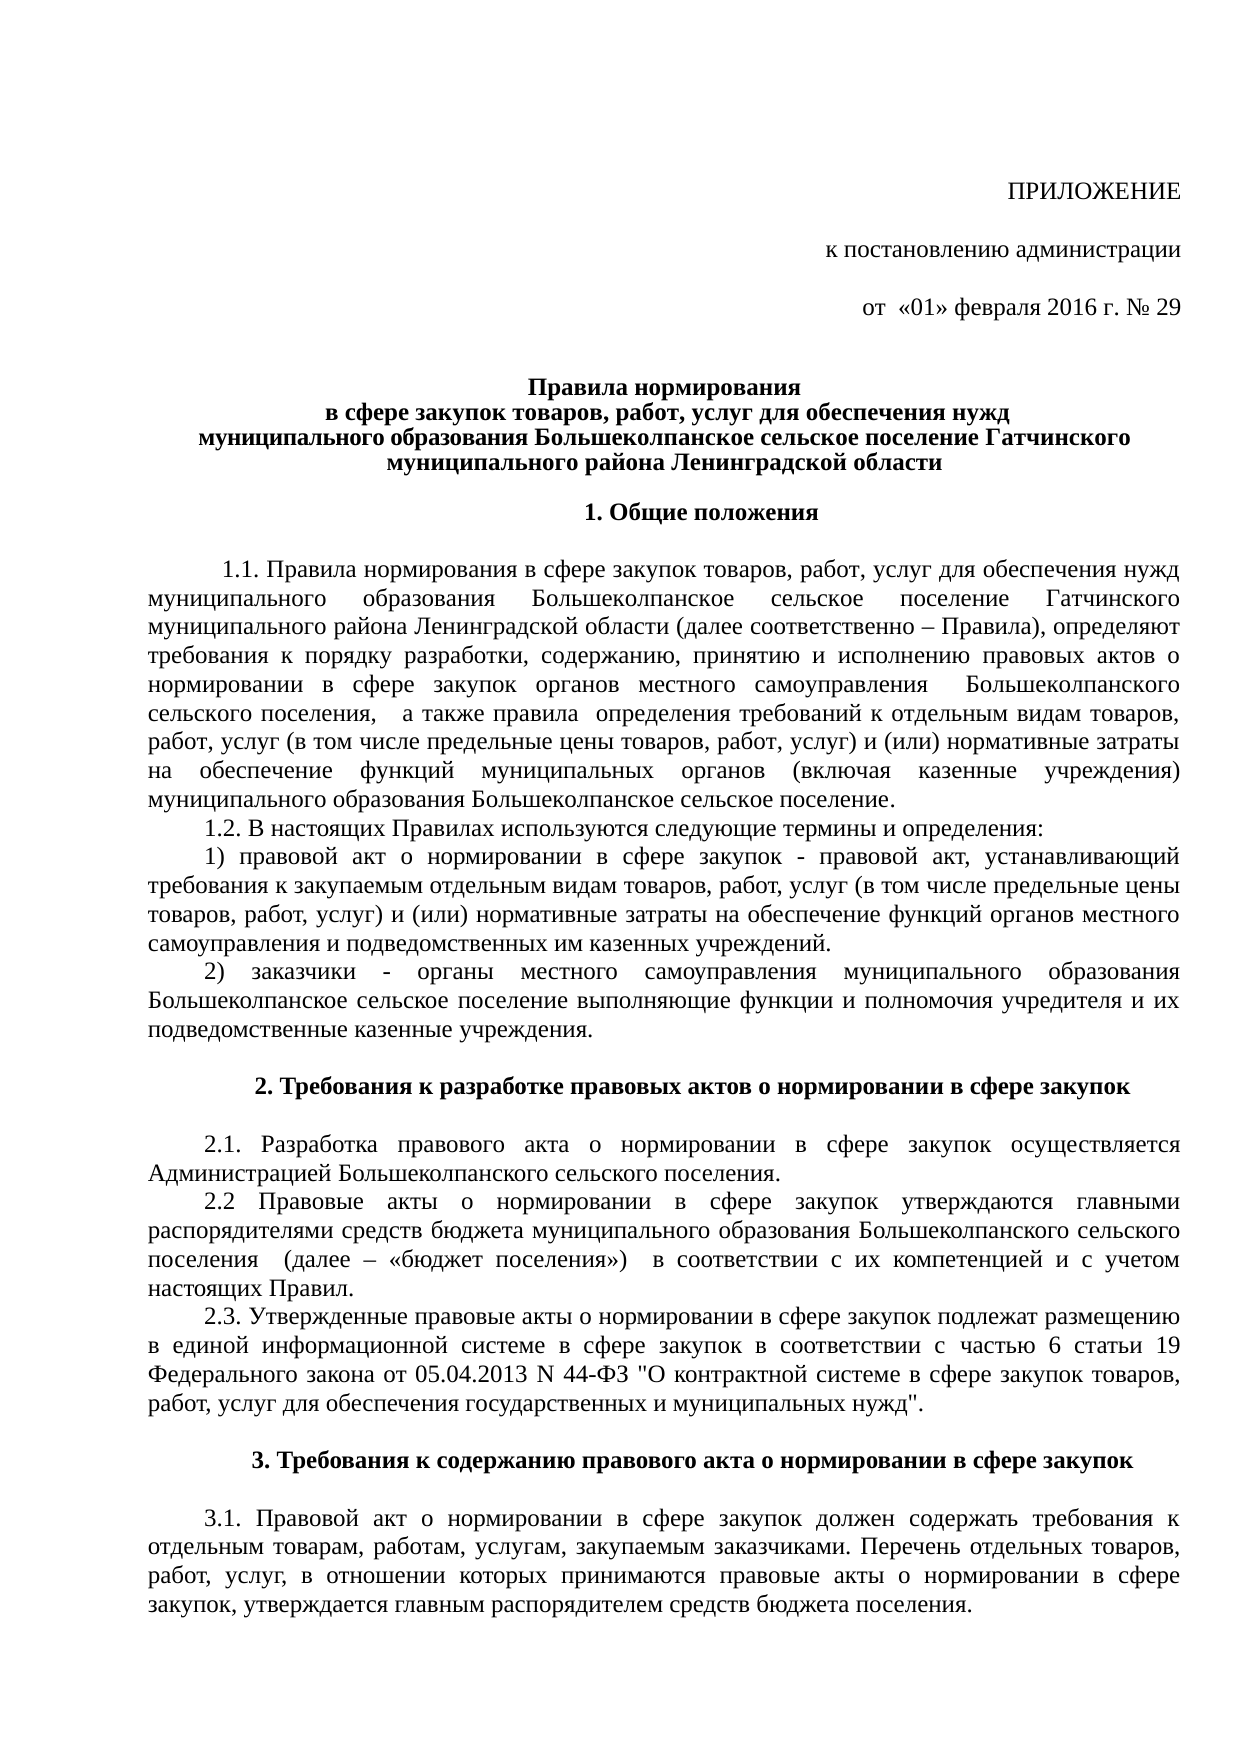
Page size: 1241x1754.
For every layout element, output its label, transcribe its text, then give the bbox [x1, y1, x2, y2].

text муниципального образования Большеколпанское сельское поселение Гатчинского муниципального района Ленинградской области [148, 425, 1181, 475]
text 1.2. В настоящих Правилах используются следующие термины и определения: [148, 813, 1181, 841]
text 2.3. Утвержденные правовые акты о нормировании в сфере закупок подлежат размещению в единой информационной системе в сфере закупок в соответствии с частью 6 статьи 19 Федерального закона от 05.04.2013 N 44-ФЗ "О контрактной системе в сфере закупок товаров, работ, услуг для обеспечения государственных и муниципальных нужд". [148, 1301, 1181, 1416]
text 1.1. Правила нормирования в сфере закупок товаров, работ, услуг для обеспечения нужд муниципального образования Большеколпанское сельское поселение Гатчинского муниципального района Ленинградской области (далее соответственно – Правила), определяют требования к порядку разработки, содержанию, принятию и исполнению правовых актов о нормировании в сфере закупок органов местного самоуправления Большеколпанского сельского поселения, а также правила определения требований к отдельным видам товаров, работ, услуг (в том числе предельные цены товаров, работ, услуг) и (или) нормативные затраты на обеспечение функций муниципальных органов (включая казенные учреждения) муниципального образования Большеколпанское сельское поселение. [148, 554, 1181, 813]
text 3. Требования к содержанию правового акта о нормировании в сфере закупок [148, 1445, 1181, 1474]
text 3.1. Правовой акт о нормировании в сфере закупок должен содержать требования к отдельным товарам, работам, услугам, закупаемым заказчиками. Перечень отдельных товаров, работ, услуг, в отношении которых принимаются правовые акты о нормировании в сфере закупок, утверждается главным распорядителем средств бюджета поселения. [148, 1503, 1181, 1618]
text Правила нормирования [148, 375, 1181, 400]
text ПРИЛОЖЕНИЕ [148, 176, 1181, 205]
text к постановлению администрации [148, 234, 1181, 263]
text в сфере закупок товаров, работ, услуг для обеспечения нужд [148, 400, 1181, 425]
text 2.1. Разработка правового акта о нормировании в сфере закупок осуществляется Администрацией Большеколпанского сельского поселения. [148, 1129, 1181, 1186]
text 1) правовой акт о нормировании в сфере закупок - правовой акт, устанавливающий требования к закупаемым отдельным видам товаров, работ, услуг (в том числе предельные цены товаров, работ, услуг) и (или) нормативные затраты на обеспечение функций органов местного самоуправления и подведомственных им казенных учреждений. [148, 841, 1181, 956]
text 1. Общие положения [148, 500, 1181, 525]
text 2) заказчики - органы местного самоуправления муниципального образования Большеколпанское сельское поселение выполняющие функции и полномочия учредителя и их подведомственные казенные учреждения. [148, 956, 1181, 1043]
text 2. Требования к разработке правовых актов о нормировании в сфере закупок [148, 1071, 1181, 1100]
text 2.2 Правовые акты о нормировании в сфере закупок утверждаются главными распорядителями средств бюджета муниципального образования Большеколпанского сельского поселения (далее – «бюджет поселения») в соответствии с их компетенцией и с учетом настоящих Правил. [148, 1186, 1181, 1301]
text от «01» февраля 2016 г. № 29 [148, 292, 1181, 321]
